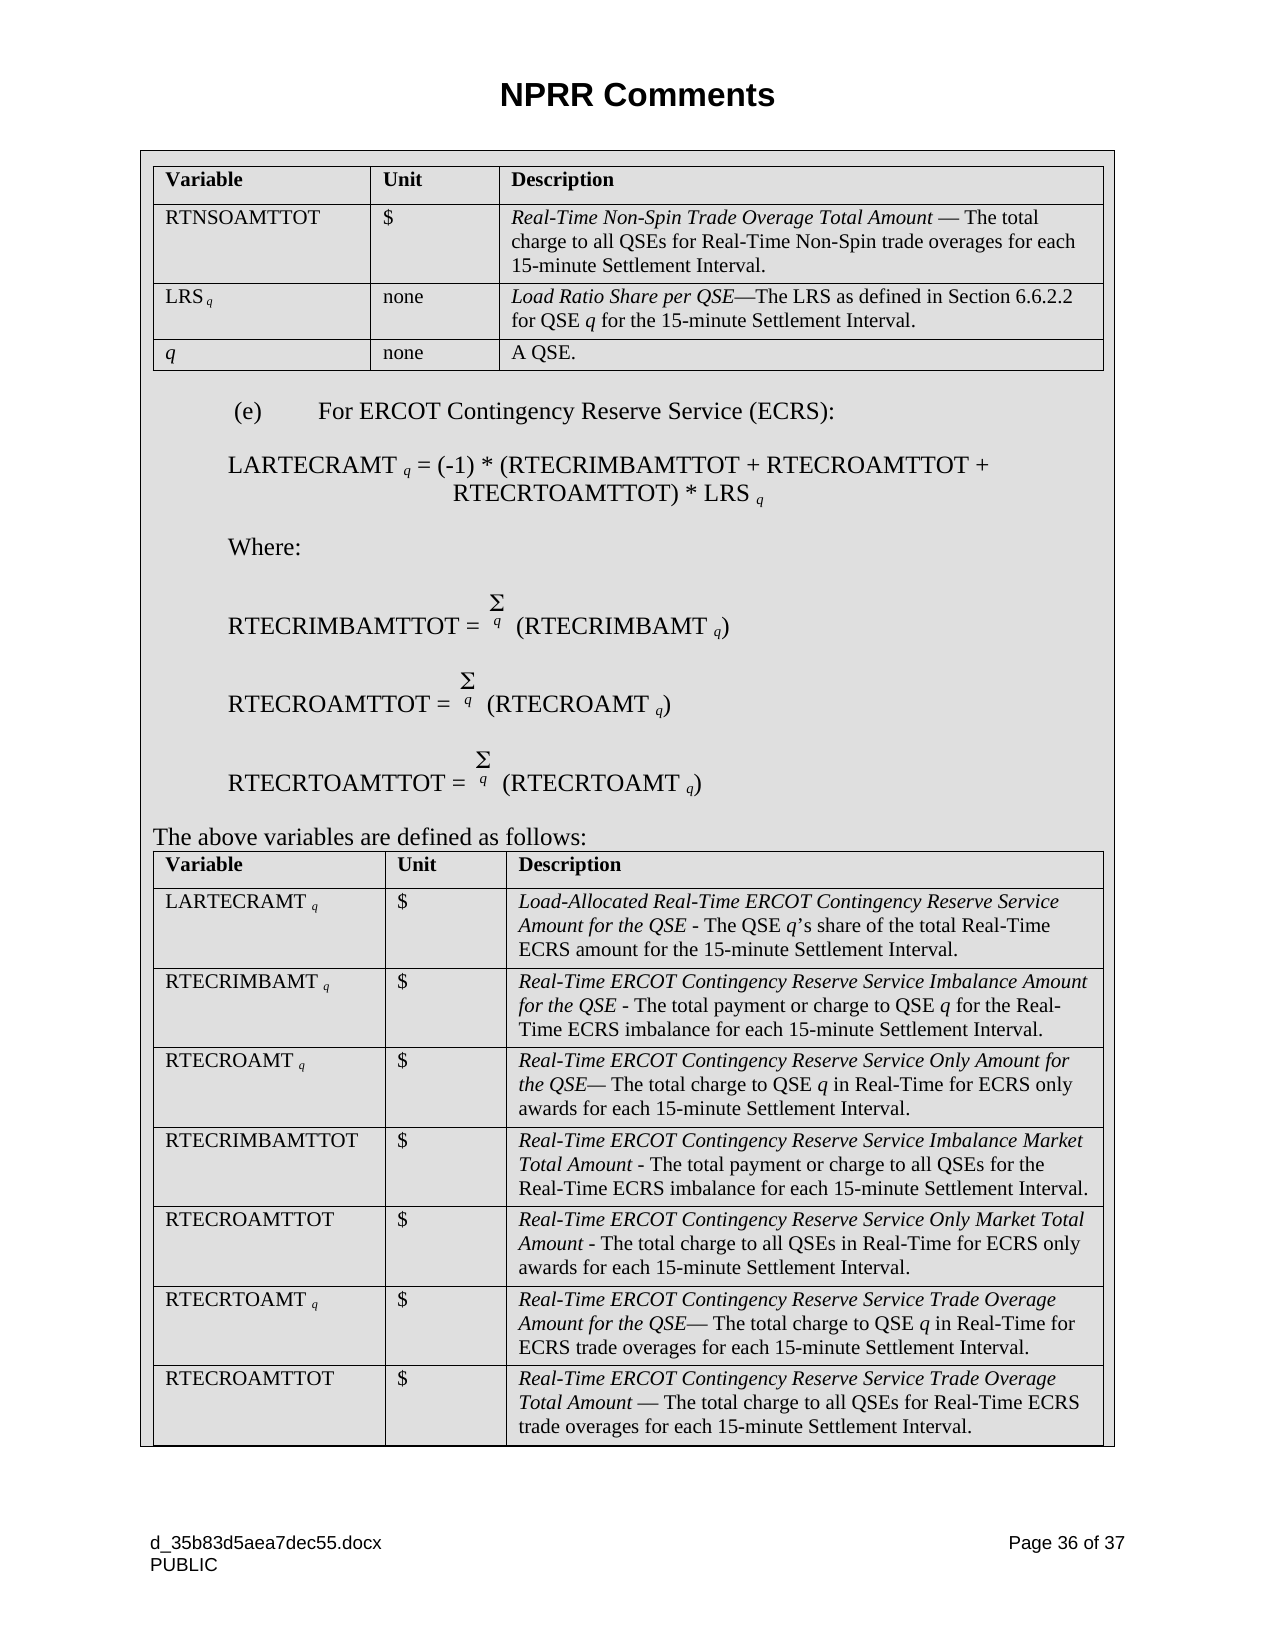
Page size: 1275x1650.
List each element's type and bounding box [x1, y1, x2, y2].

table_header [141, 151, 1114, 1446]
